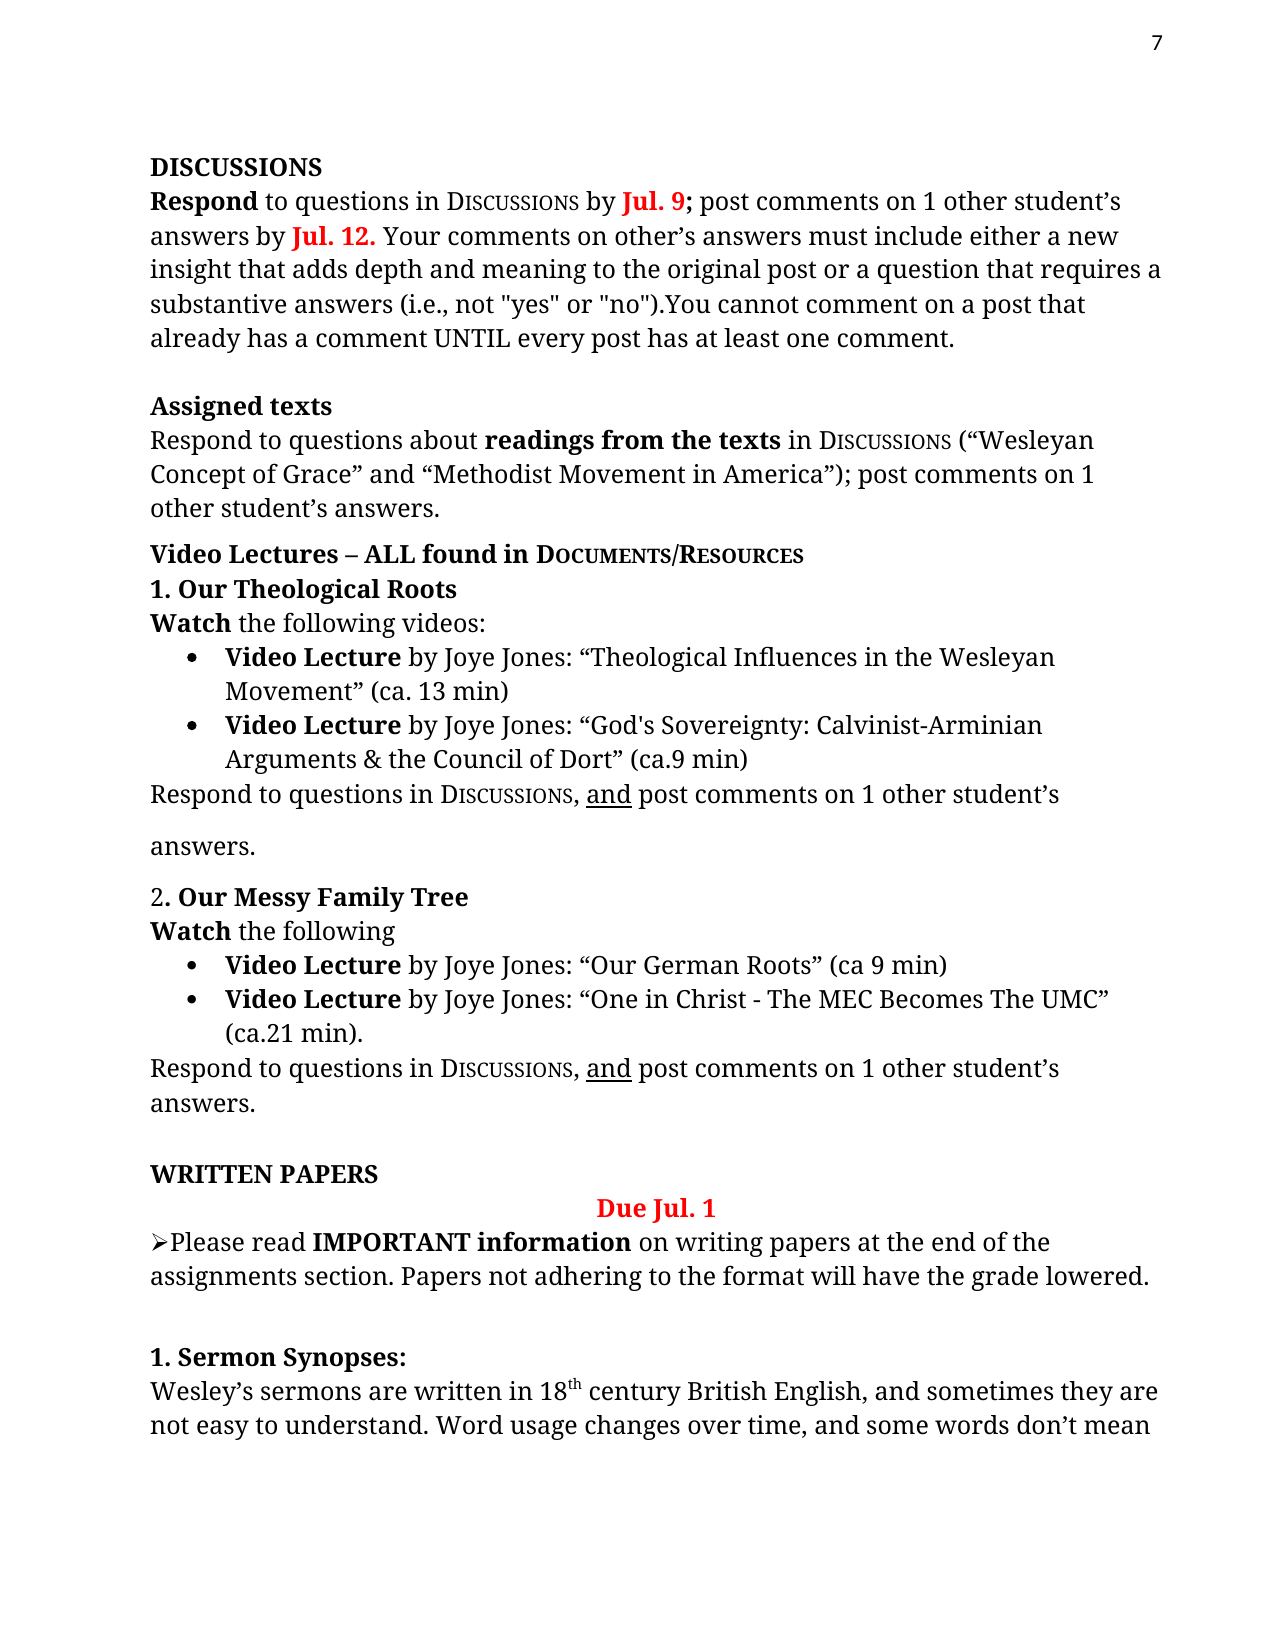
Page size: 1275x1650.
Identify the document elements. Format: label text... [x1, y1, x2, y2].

text 1. Sermon Synopses: [150, 1339, 1162, 1373]
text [150, 1373, 1162, 1441]
text Watch the following [150, 913, 1162, 947]
text Video Lectures – ALL found in Documents/Resources [150, 537, 1162, 571]
text Due Jul. 1 [150, 1191, 1162, 1224]
text Respond to questions in Discussions by Jul. 9; post comments on 1 other student’s answers by Jul. 12. Your comments on other’s answers must include either a new insight that adds depth and meaning to the original post or a question that requires a substantive answers (i.e., not "yes" or "no").You cannot comment on a post that already has a comment UNTIL every post has at least one comment. [150, 184, 1162, 354]
text Respond to questions in Discussions, and post comments on 1 other student’s answers. [150, 1051, 1144, 1119]
text DISCUSSIONS [150, 150, 1162, 184]
text 1. Our Theological Roots [150, 571, 1162, 605]
text Please read IMPORTANT information on writing papers at the end of the assignments section. Papers not adhering to the format will have the grade lowered. [150, 1224, 1162, 1293]
text 2. Our Messy Family Tree [150, 879, 1162, 913]
list Video Lecture by Joye Jones: “One in Christ - The MEC Becomes The UMC” (ca.21 min). [187, 981, 1144, 1049]
text Respond to questions in Discussions, and post comments on 1 other student’s answers. [150, 777, 1144, 862]
text Respond to questions about readings from the texts in Discussions (“Wesleyan Concept of Grace” and “Methodist Movement in America”); post comments on 1 other student’s answers. [150, 422, 1162, 525]
text Assigned texts [150, 388, 1162, 422]
list Video Lecture by Joye Jones: “God's Sovereignty: Calvinist-Arminian Arguments & the Council of Dort” (ca.9 min) [187, 707, 1162, 776]
text WRITTEN PAPERS [150, 1156, 1144, 1191]
list Video Lecture by Joye Jones: “Our German Roots” (ca 9 min) [187, 947, 1162, 981]
text Watch the following videos: [150, 605, 1162, 639]
list Video Lecture by Joye Jones: “Theological Influences in the Wesleyan Movement” (ca. 13 min) [187, 639, 1162, 707]
